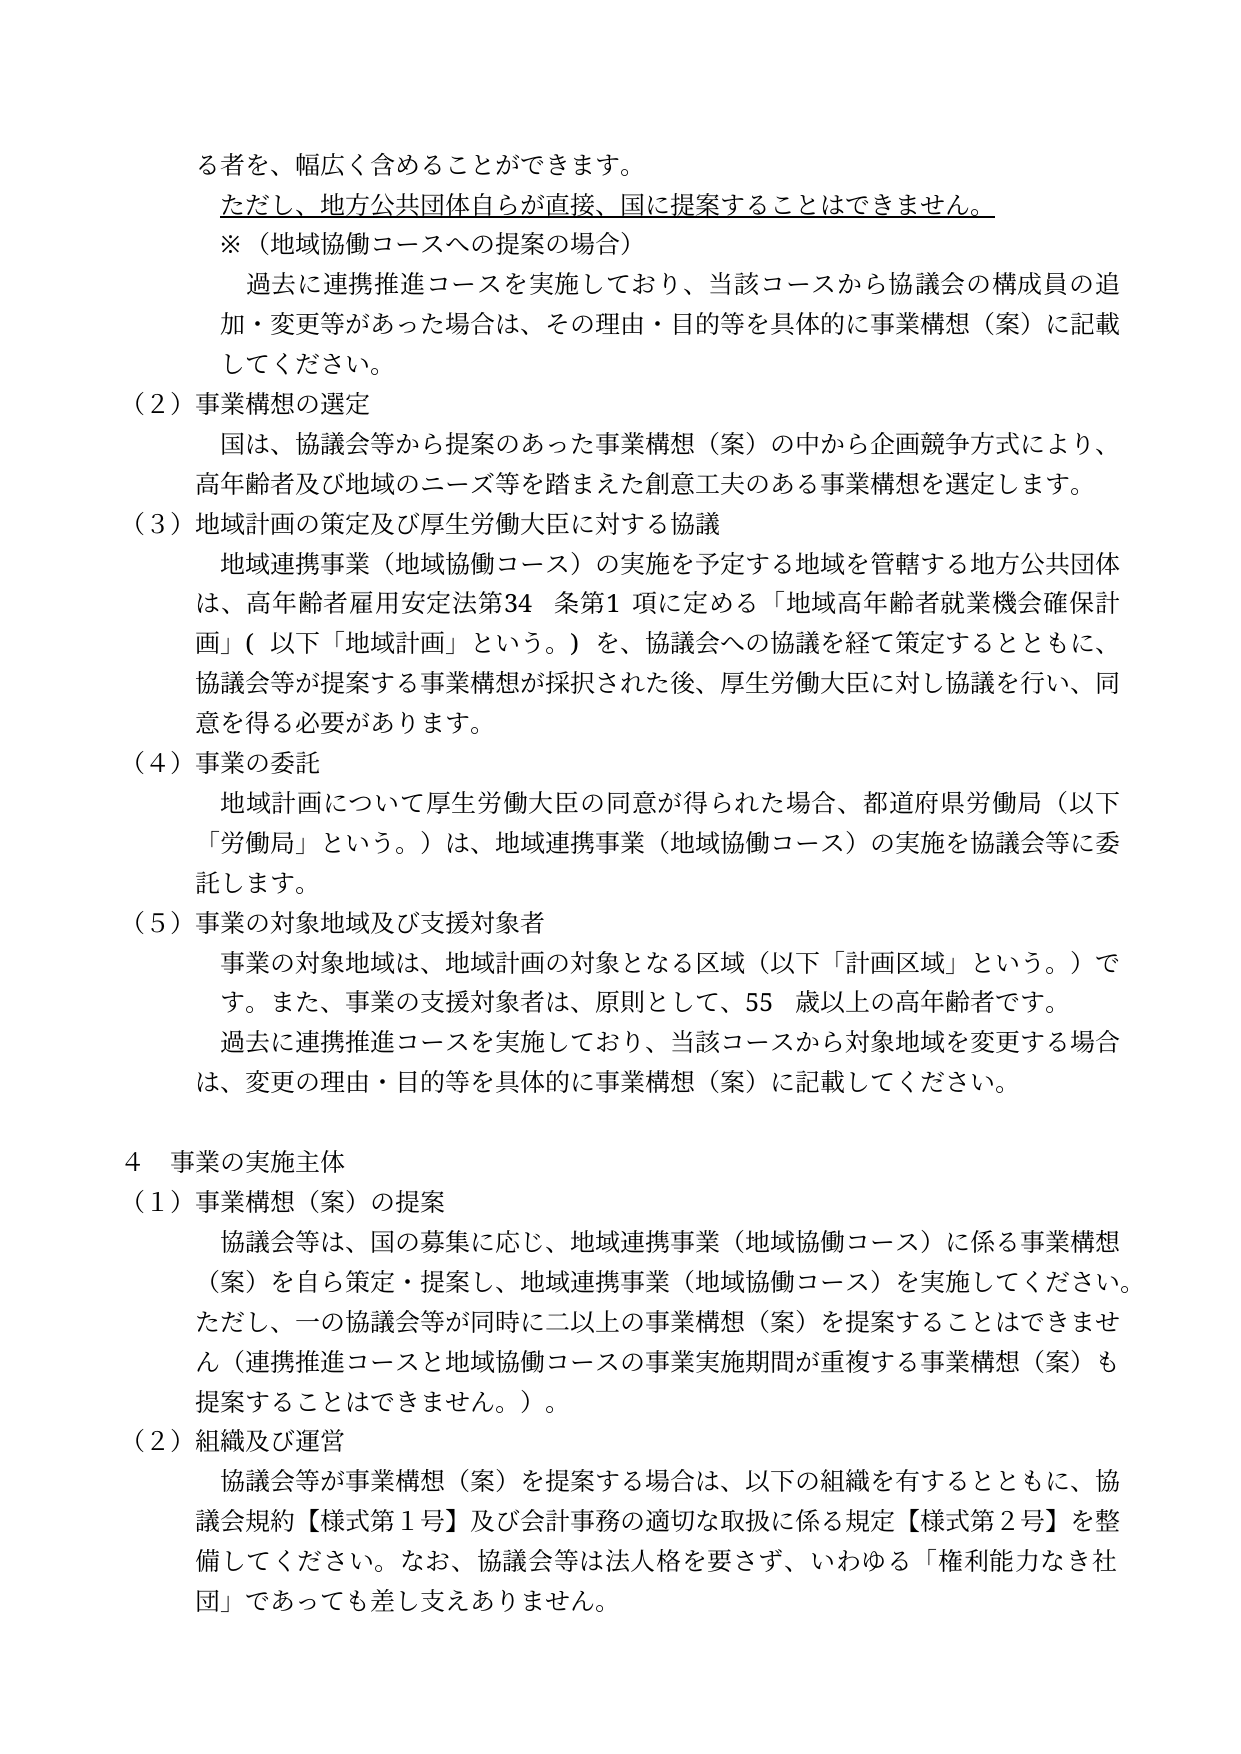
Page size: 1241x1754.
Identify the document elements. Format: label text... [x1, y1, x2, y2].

text 過去に連携推進コースを実施しており、当該コースから協議会の構成員の追加・変更等があった場合は、その理由・目的等を具体的に事業構想（案）に記載してください。 [204, 263, 1120, 383]
text （１）事業構想（案）の提案 [120, 1181, 1120, 1221]
text ただし、地方公共団体自らが直接、国に提案することはできません。 [188, 183, 1120, 223]
text （５）事業の対象地域及び支援対象者 [120, 901, 1120, 941]
text 事業の対象地域は、地域計画の対象となる区域（以下「計画区域」という。）です。また、事業の支援対象者は、原則として、55歳以上の高年齢者です。 [200, 941, 1120, 1021]
text 地域計画について厚生労働大臣の同意が得られた場合、都道府県労働局（以下「労働局」という。）は、地域連携事業（地域協働コース）の実施を協議会等に委託します。 [188, 782, 1120, 901]
text ４ 事業の実施主体 [120, 1141, 1120, 1181]
text 地域連携事業（地域協働コース）の実施を予定する地域を管轄する地方公共団体は、高年齢者雇用安定法第34条第1項に定める「地域高年齢者就業機会確保計画」(以下「地域計画」という。)を、協議会への協議を経て策定するとともに、協議会等が提案する事業構想が採択された後、厚生労働大臣に対し協議を行い、同意を得る必要があります。 [188, 542, 1120, 742]
text ※（地域協働コースへの提案の場合） [188, 223, 1120, 263]
text （２）事業構想の選定 [120, 383, 1120, 423]
text 国は、協議会等から提案のあった事業構想（案）の中から企画競争方式により、高年齢者及び地域のニーズ等を踏まえた創意工夫のある事業構想を選定します。 [188, 423, 1120, 502]
text 過去に連携推進コースを実施しており、当該コースから対象地域を変更する場合は、変更の理由・目的等を具体的に事業構想（案）に記載してください。 [183, 1021, 1120, 1101]
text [188, 143, 1120, 183]
text 協議会等は、国の募集に応じ、地域連携事業（地域協働コース）に係る事業構想（案）を自ら策定・提案し、地域連携事業（地域協働コース）を実施してください。ただし、一の協議会等が同時に二以上の事業構想（案）を提案することはできません（連携推進コースと地域協働コースの事業実施期間が重複する事業構想（案）も提案することはできません。）。 [188, 1221, 1120, 1420]
text （４）事業の委託 [120, 742, 1120, 782]
text （２）組織及び運営 [120, 1420, 1120, 1460]
text 協議会等が事業構想（案）を提案する場合は、以下の組織を有するとともに、協議会規約【様式第１号】及び会計事務の適切な取扱に係る規定【様式第２号】を整備してください。なお、協議会等は法人格を要さず、いわゆる「権利能力なき社団」であっても差し支えありません。 [188, 1460, 1120, 1619]
text （３）地域計画の策定及び厚生労働大臣に対する協議 [120, 502, 1120, 542]
